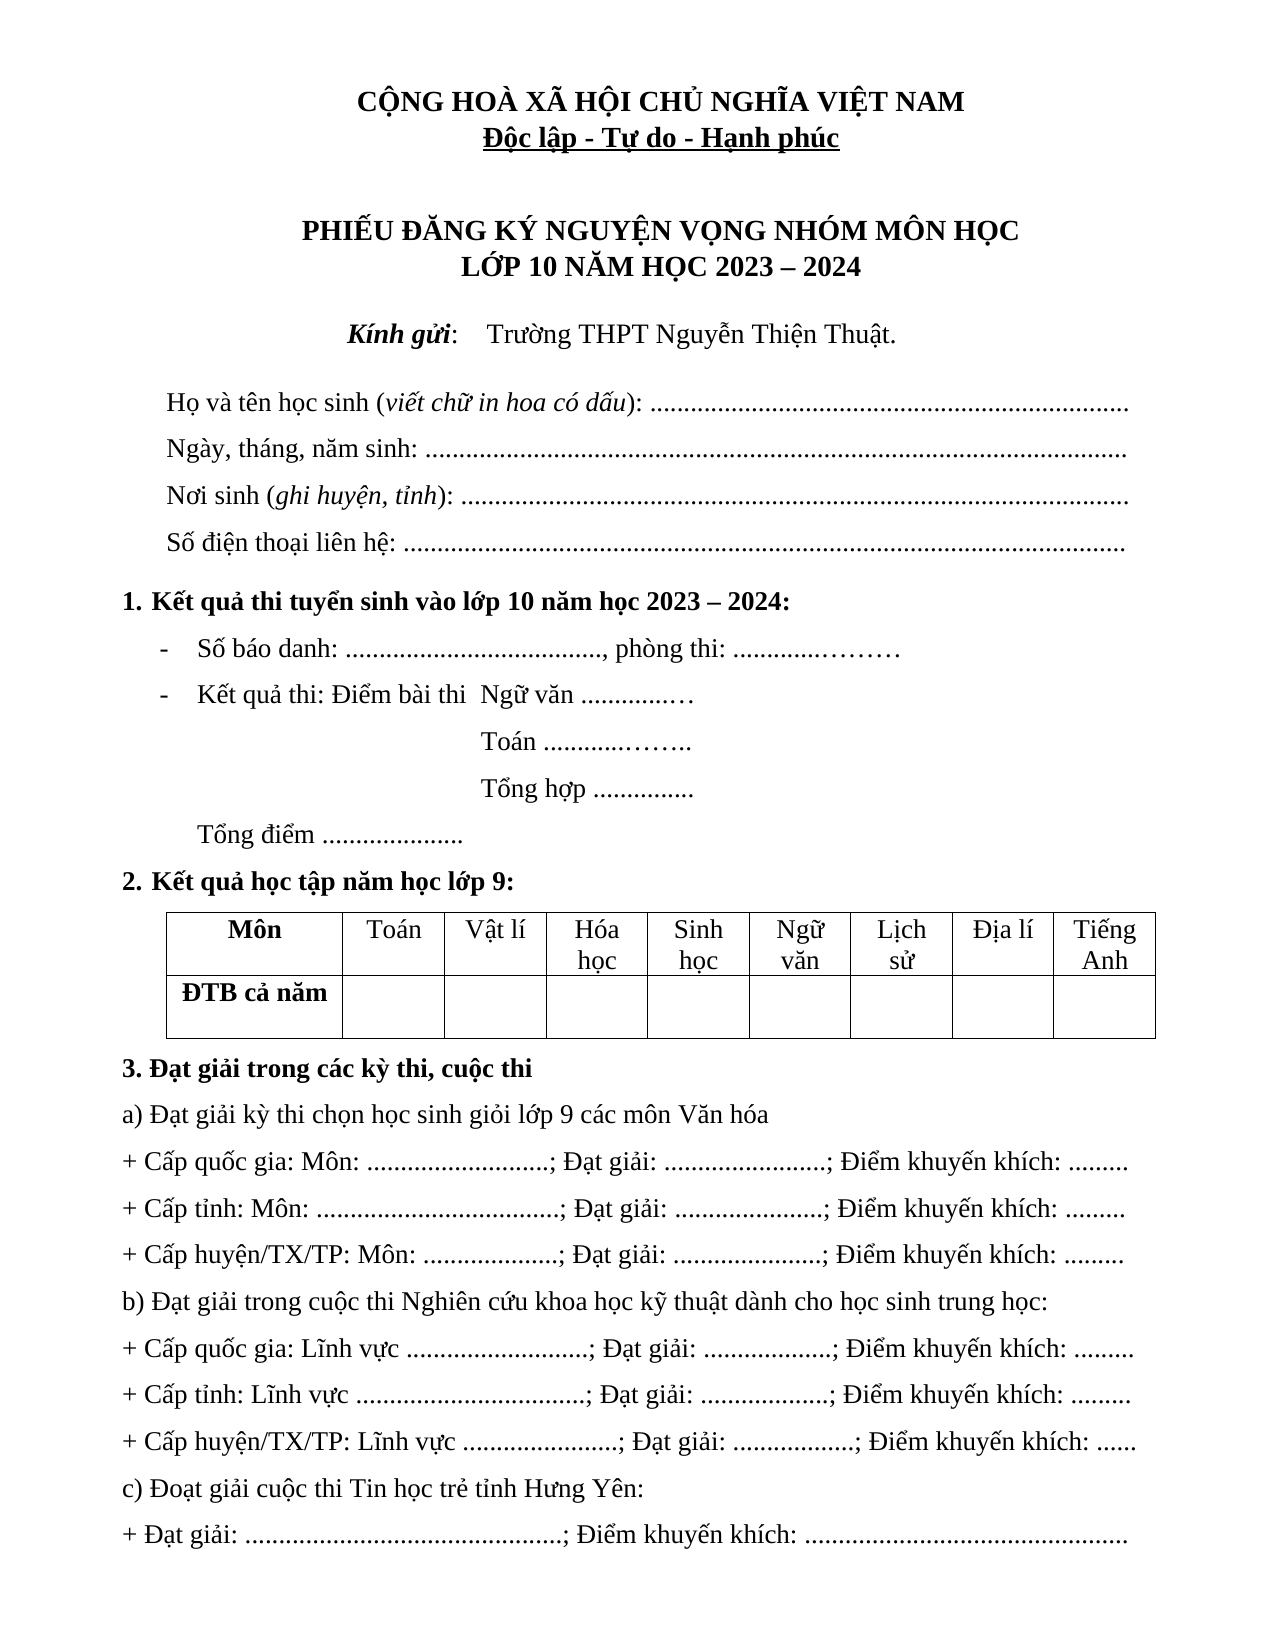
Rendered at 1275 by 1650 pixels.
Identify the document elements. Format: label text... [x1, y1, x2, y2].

list Kết quả thi: Điểm bài thi Ngữ văn .............… [159, 678, 1200, 709]
list Kết quả học tập năm học lớp 9: [122, 865, 1200, 896]
text Kính gửi: Trường THPT Nguyễn Thiện Thuật. [184, 317, 1200, 350]
text + Cấp huyện/TX/TP: Môn: ....................; Đạt giải: ......................; Điểm khuyến khích: ......... [122, 1238, 1200, 1270]
table_header Vật lí [445, 913, 546, 975]
text LỚP 10 NĂM HỌC 2023 – 2024 [122, 249, 1200, 282]
list Tổng điểm ..................... [197, 818, 1200, 849]
table_header Hóa học [547, 913, 647, 975]
table_cell [851, 976, 952, 1038]
text a) Đạt giải kỳ thi chọn học sinh giỏi lớp 9 các môn Văn hóa [122, 1098, 1200, 1130]
text + Đạt giải: ...............................................; Điểm khuyến khích: ................................................ [122, 1518, 1200, 1550]
table_cell [953, 976, 1053, 1038]
text Ngày, tháng, năm sinh: ........................................................................................................ [122, 432, 1200, 464]
text b) Đạt giải trong cuộc thi Nghiên cứu khoa học kỹ thuật dành cho học sinh trung học: [122, 1285, 1200, 1316]
table_cell [445, 976, 546, 1038]
text Nơi sinh (ghi huyện, tỉnh): ................................................................................................... [122, 479, 1200, 510]
table_cell [750, 976, 850, 1038]
table_header Ngữ văn [750, 913, 850, 975]
text Số điện thoại liên hệ: ........................................................................................................... [122, 526, 1200, 557]
text c) Đoạt giải cuộc thi Tin học trẻ tỉnh Hưng Yên: [122, 1472, 1200, 1503]
list Số báo danh: ......................................, phòng thi: .............……… [159, 632, 1200, 663]
list Kết quả thi tuyển sinh vào lớp 10 năm học 2023 – 2024: [122, 585, 1200, 616]
text CỘNG HOÀ XÃ HỘI CHỦ NGHĨA VIỆT NAM [122, 84, 1200, 118]
text + Cấp huyện/TX/TP: Lĩnh vực .......................; Đạt giải: ..................; Điểm khuyến khích: ...... [122, 1425, 1200, 1456]
table_cell [1054, 976, 1155, 1038]
text PHIẾU ĐĂNG KÝ NGUYỆN VỌNG NHÓM MÔN HỌC [122, 213, 1200, 247]
table_header Lịch sử [851, 913, 952, 975]
table_cell [343, 976, 444, 1038]
list Tổng hợp ............... [197, 772, 1200, 803]
text + Cấp tỉnh: Môn: ....................................; Đạt giải: ......................; Điểm khuyến khích: ......... [122, 1192, 1200, 1223]
table_cell [547, 976, 647, 1038]
text 3. Đạt giải trong các kỳ thi, cuộc thi [122, 1052, 1200, 1083]
text + Cấp quốc gia: Môn: ...........................; Đạt giải: ........................; Điểm khuyến khích: ......... [122, 1145, 1200, 1176]
table_header Sinh học [648, 913, 749, 975]
table_header Tiếng Anh [1054, 913, 1155, 975]
table_header Địa lí [953, 913, 1053, 975]
table_header Môn [167, 913, 342, 975]
text Họ và tên học sinh (viết chữ in hoa có dấu): ....................................................................... [122, 386, 1200, 417]
text + Cấp tỉnh: Lĩnh vực ..................................; Đạt giải: ...................; Điểm khuyến khích: ......... [122, 1378, 1200, 1410]
text + Cấp quốc gia: Lĩnh vực ...........................; Đạt giải: ...................; Điểm khuyến khích: ......... [122, 1332, 1200, 1363]
list Toán ............…….. [197, 725, 1200, 756]
text Độc lập - Tự do - Hạnh phúc [122, 120, 1200, 153]
table_header Toán [343, 913, 444, 975]
table_cell ĐTB cả năm [167, 976, 342, 1038]
table_cell [648, 976, 749, 1038]
